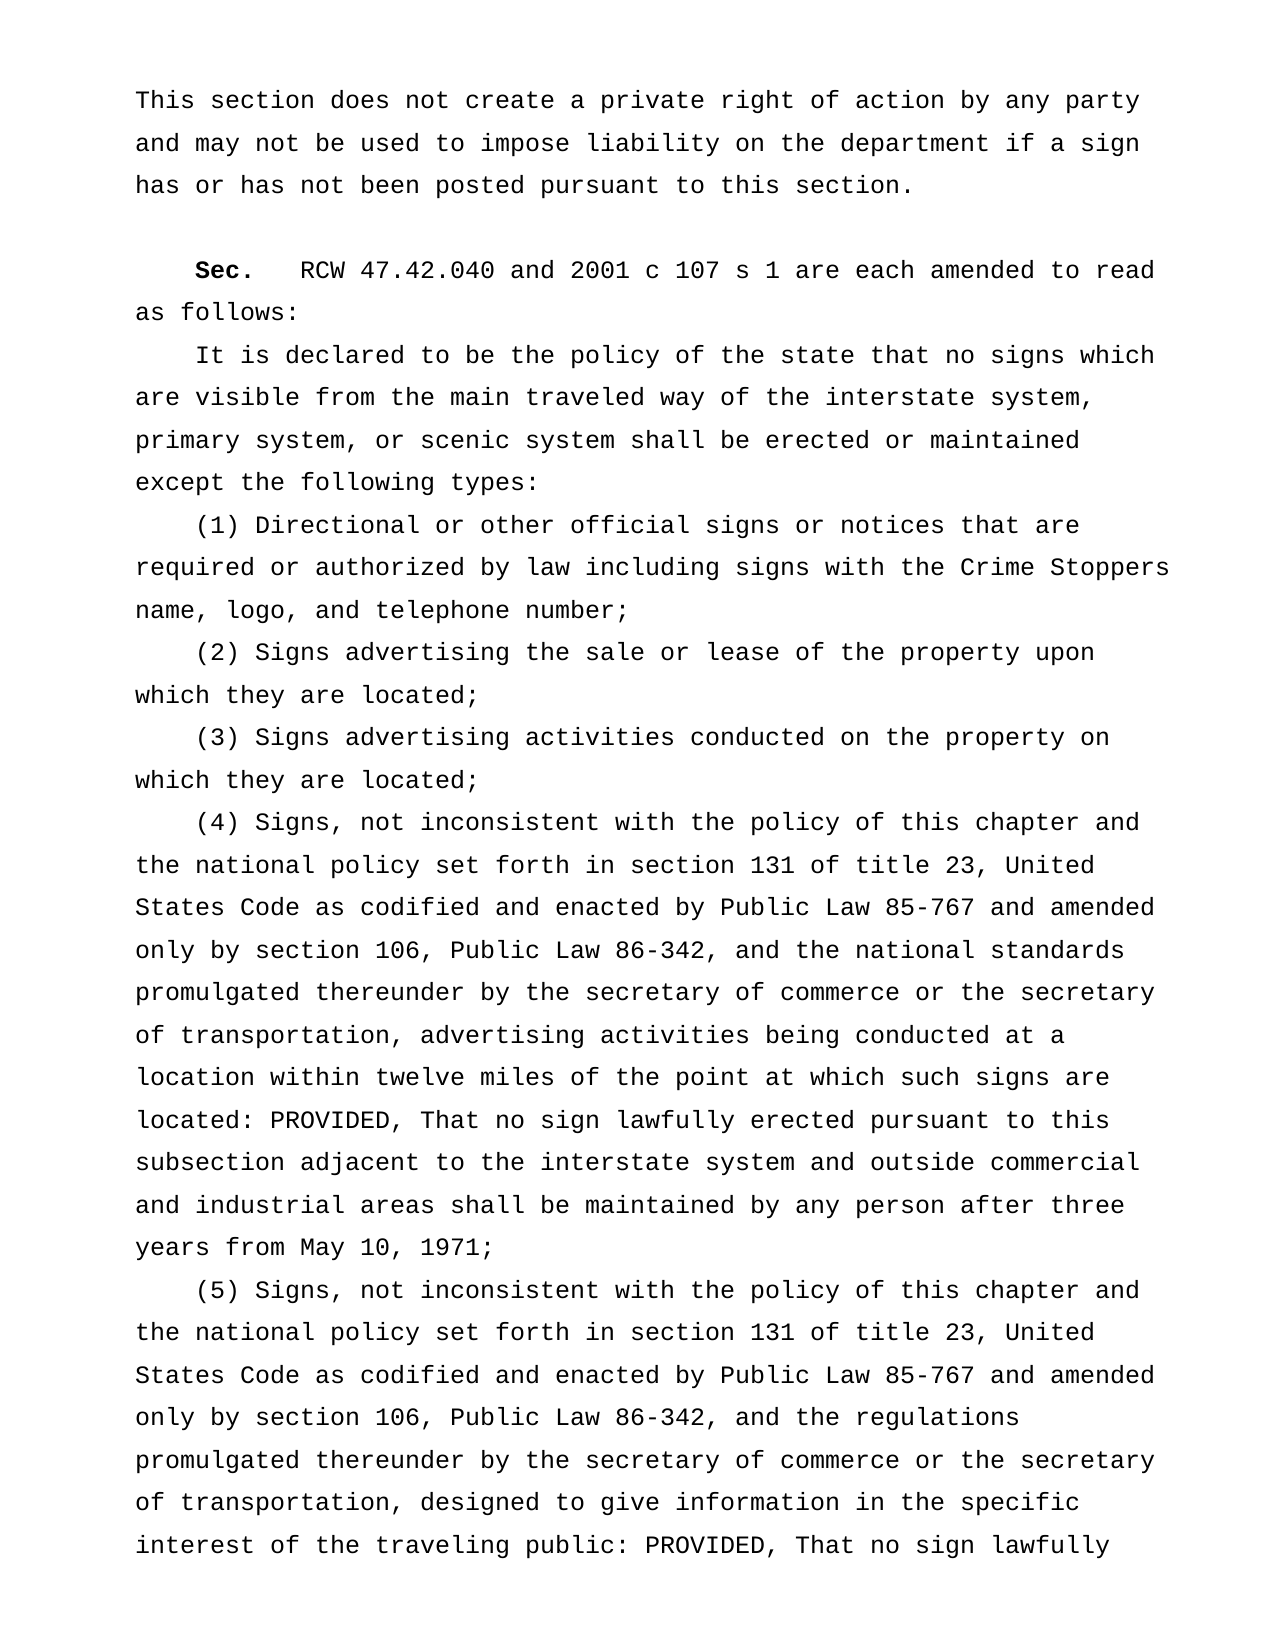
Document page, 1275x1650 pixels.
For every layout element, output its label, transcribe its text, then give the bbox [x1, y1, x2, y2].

text (4) Signs, not inconsistent with the policy of this chapter and the national policy set forth in section 131 of title 23, United States Code as codified and enacted by Public Law 85-767 and amended only by section 106, Public Law 86-342, and the national standards promulgated thereunder by the secretary of commerce or the secretary of transportation, advertising activities being conducted at a location within twelve miles of the point at which such signs are located: PROVIDED, That no sign lawfully erected pursuant to this subsection adjacent to the interstate system and outside commercial and industrial areas shall be maintained by any person after three years from May 10, 1971; [135, 797, 1170, 1264]
text (1) Directional or other official signs or notices that are required or authorized by law including signs with the Crime Stoppers name, logo, and telephone number; [135, 499, 1170, 627]
text It is declared to be the policy of the state that no signs which are visible from the main traveled way of the interstate system, primary system, or scenic system shall be erected or maintained except the following types: [135, 329, 1170, 499]
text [135, 75, 1170, 202]
text (3) Signs advertising activities conducted on the property on which they are located; [135, 712, 1170, 797]
text (2) Signs advertising the sale or lease of the property upon which they are located; [135, 627, 1170, 712]
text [135, 1264, 1170, 1562]
text Sec. RCW 47.42.040 and 2001 c 107 s 1 are each amended to read as follows: [135, 244, 1170, 329]
